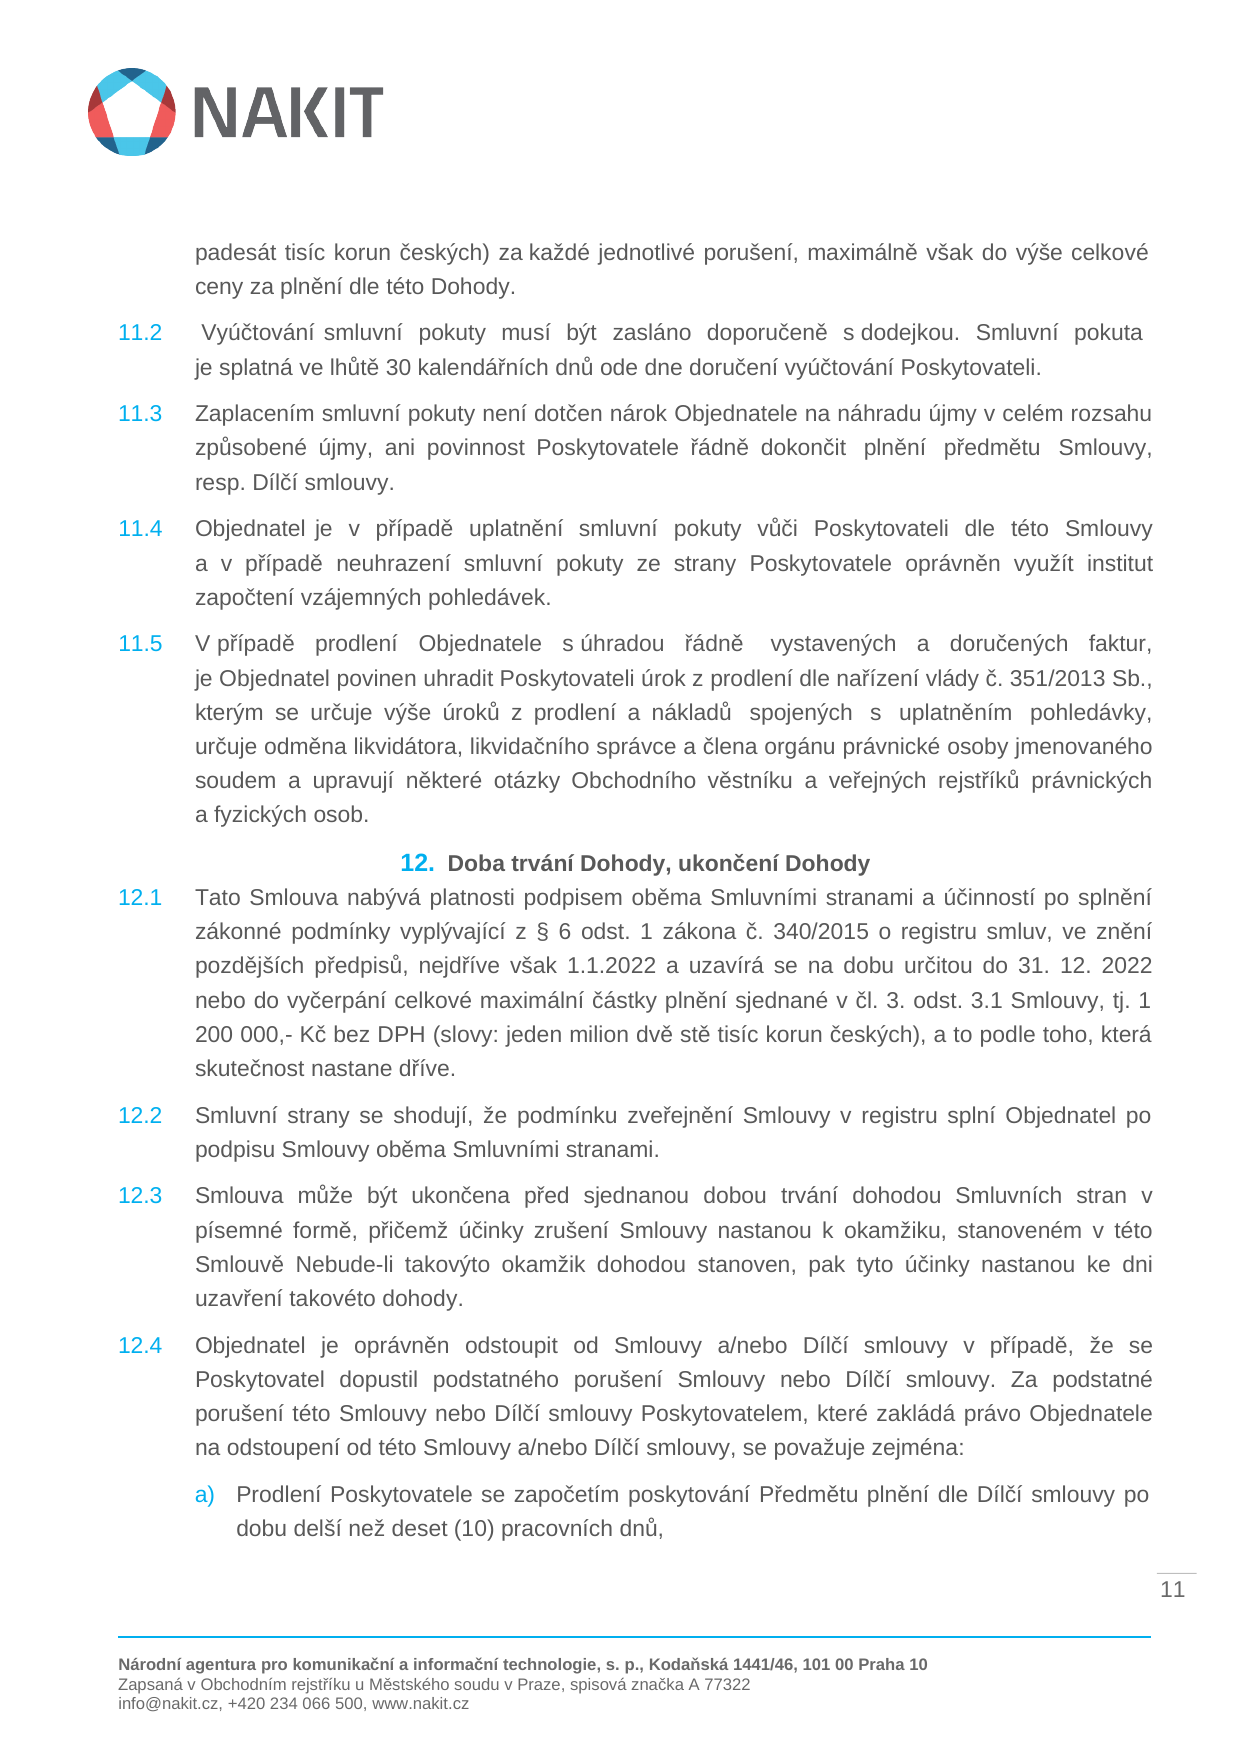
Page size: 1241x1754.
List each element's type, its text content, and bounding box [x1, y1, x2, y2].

text 11 [106, 1576, 1185, 1602]
subtitle Doba trvání Dohody, ukončení Dohody [400, 848, 1196, 877]
list Smluvní strany se shodují, že podmínku zveřejnění Smlouvy v registru splní Objednatel po podpisu Smlouvy oběma Smluvními stranami. [118, 1102, 1153, 1162]
text padesát tisíc korun českých) za každé jednotlivé porušení, maximálně však do výše celkové ceny za plnění dle této Dohody. [195, 238, 1169, 299]
list V případě prodlení Objednatele s úhradou řádně vystavených a doručených faktur, je Objednatel povinen uhradit Poskytovateli úrok z prodlení dle nařízení vlády č. 351/2013 Sb., kterým se určuje výše úroků z prodlení a nákladů spojených s uplatněním pohledávky, určuje odměna likvidátora, likvidačního správce a člena orgánu právnické osoby jmenovaného soudem a upravují některé otázky Obchodního věstníku a veřejných rejstříků právnických a fyzických osob. [118, 630, 1153, 828]
list Objednatel je oprávněn odstoupit od Smlouvy a/nebo Dílčí smlouvy v případě, že se Poskytovatel dopustil podstatného porušení Smlouvy nebo Dílčí smlouvy. Za podstatné porušení této Smlouvy nebo Dílčí smlouvy Poskytovatelem, které zakládá právo Objednatele na odstoupení od této Smlouvy a/nebo Dílčí smlouvy, se považuje zejména: [118, 1332, 1153, 1460]
list Vyúčtování smluvní pokuty musí být zasláno doporučeně s dodejkou. Smluvní pokuta [118, 319, 1196, 346]
list Prodlení Poskytovatele se započetím poskytování Předmětu plnění dle Dílčí smlouvy po [194, 1481, 1196, 1507]
list Smlouva může být ukončena před sjednanou dobou trvání dohodou Smluvních stran v písemné formě, přičemž účinky zrušení Smlouvy nastanou k okamžiku, stanoveném v této Smlouvě Nebude-li takovýto okamžik dohodou stanoven, pak tyto účinky nastanou ke dni uzavření takovéto dohody. [118, 1182, 1153, 1311]
list Zaplacením smluvní pokuty není dotčen nárok Objednatele na náhradu újmy v celém rozsahu způsobené újmy, ani povinnost Poskytovatele řádně dokončit plnění předmětu Smlouvy, resp. Dílčí smlouvy. [118, 400, 1153, 495]
picture [88, 68, 384, 156]
text dobu delší než deset (10) pracovních dnů, [236, 1515, 1196, 1541]
list Objednatel je v případě uplatnění smluvní pokuty vůči Poskytovateli dle této Smlouvy a v případě neuhrazení smluvní pokuty ze strany Poskytovatele oprávněn využít institut započtení vzájemných pohledávek. [118, 515, 1153, 610]
text je splatná ve lhůtě 30 kalendářních dnů ode dne doručení vyúčtování Poskytovateli. [195, 353, 1196, 380]
list Tato Smlouva nabývá platnosti podpisem oběma Smluvními stranami a účinností po splnění zákonné podmínky vyplývající z § 6 odst. 1 zákona č. 340/2015 o registru smluv, ve znění pozdějších předpisů, nejdříve však 1.1.2022 a uzavírá se na dobu určitou do 31. 12. 2022 nebo do vyčerpání celkové maximální částky plnění sjednané v čl. 3. odst. 3.1 Smlouvy, tj. 1 200 000,- Kč bez DPH (slovy: jeden milion dvě stě tisíc korun českých), a to podle toho, která skutečnost nastane dříve. [118, 884, 1153, 1081]
